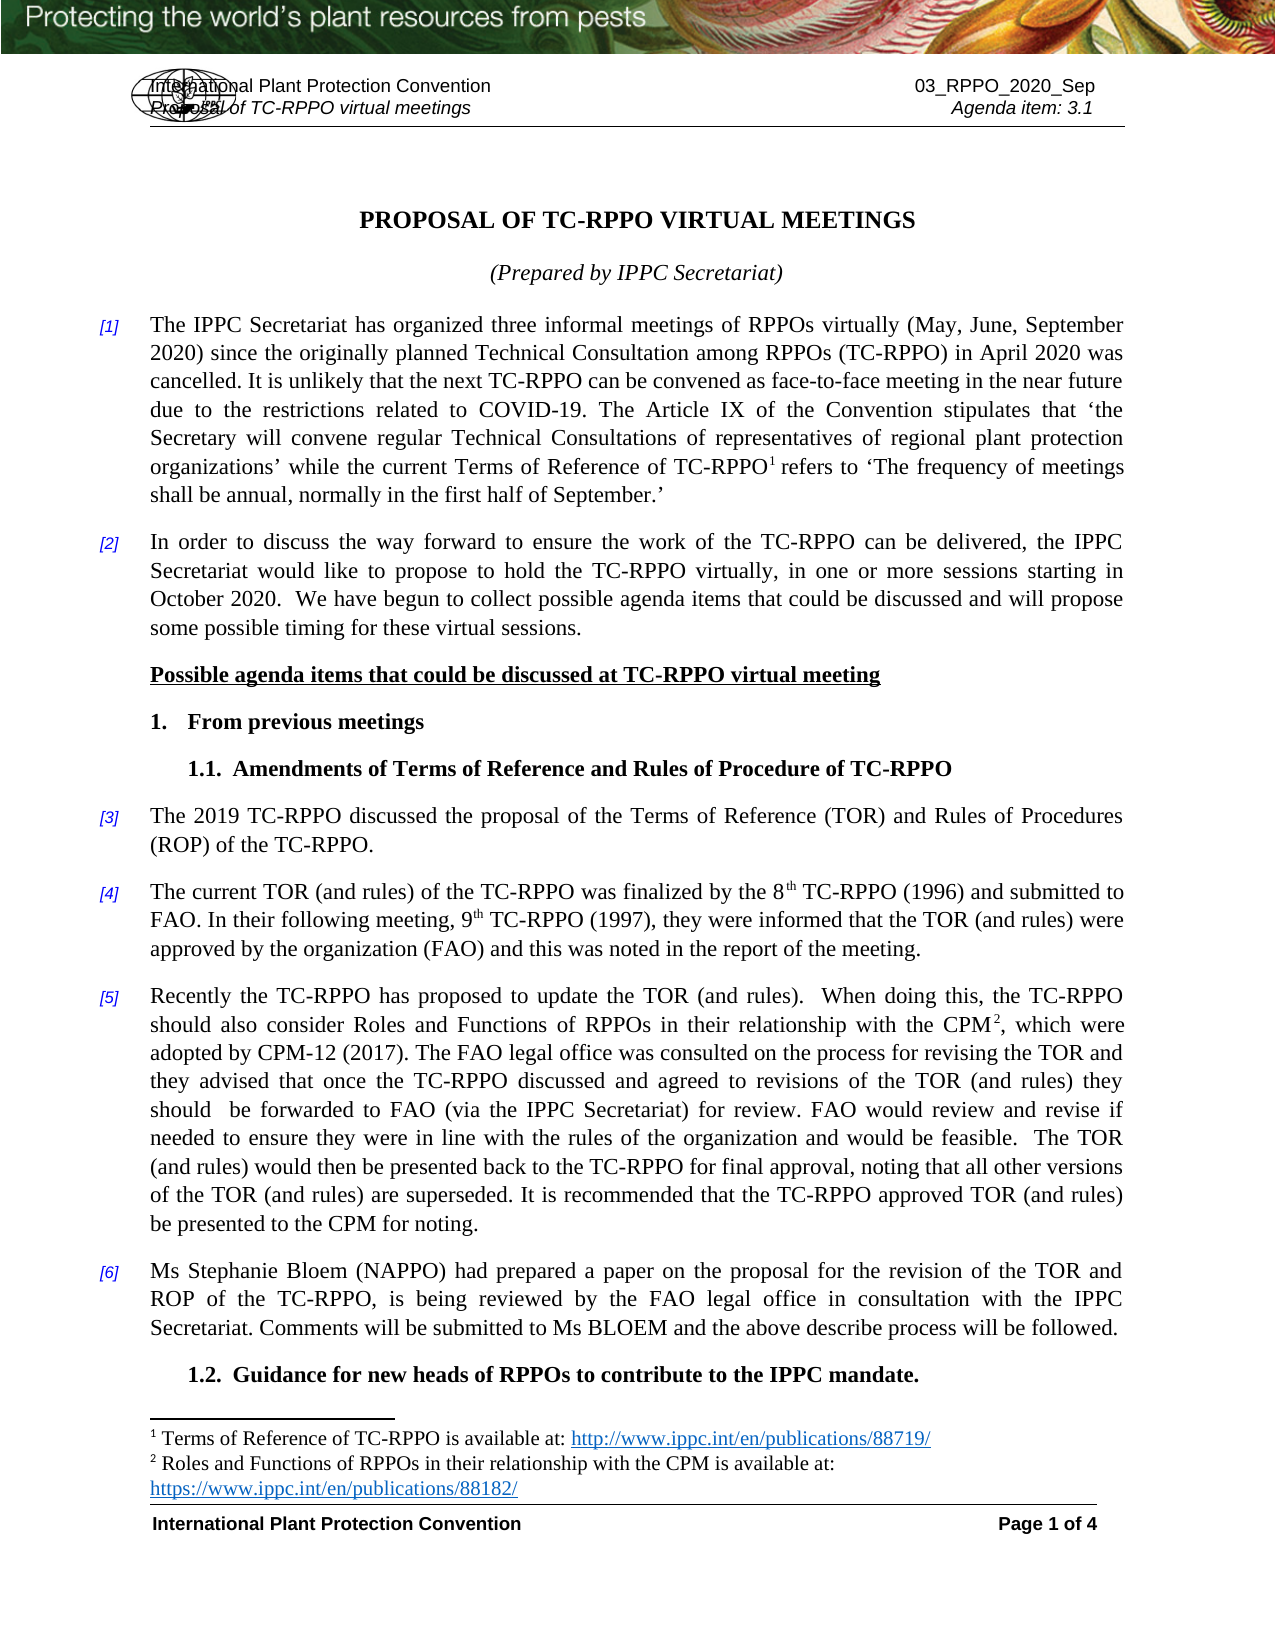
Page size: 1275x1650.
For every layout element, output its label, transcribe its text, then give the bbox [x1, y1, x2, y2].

subtitle (Prepared by IPPC Secretariat) [150, 259, 1125, 286]
picture [130, 67, 237, 123]
list Guidance for new heads of RPPOs to contribute to the IPPC mandate. [187, 1361, 1125, 1387]
list From previous meetings [150, 708, 1125, 734]
list Possible agenda items that could be discussed at TC-RPPO virtual meeting [150, 661, 1125, 687]
list The 2019 TC-RPPO discussed the proposal of the Terms of Reference (TOR) and Rules of Procedures (ROP) of the TC-RPPO. [100, 802, 1125, 857]
list Recently the TC-RPPO has proposed to update the TOR (and rules). When doing this, the TC-RPPO should also consider Roles and Functions of RPPOs in their relationship with the CPM, which were adopted by CPM-12 (2017). The FAO legal office was consulted on the process for revising the TOR and they advised that once the TC-RPPO discussed and agreed to revisions of the TOR (and rules) they should be forwarded to FAO (via the IPPC Secretariat) for review. FAO would review and revise if needed to ensure they were in line with the rules of the organization and would be feasible. The TOR (and rules) would then be presented back to the TC-RPPO for final approval, noting that all other versions of the TOR (and rules) are superseded. It is recommended that the TC-RPPO approved TOR (and rules) be presented to the CPM for noting. [100, 982, 1125, 1236]
list The IPPC Secretariat has organized three informal meetings of RPPOs virtually (May, June, September 2020) since the originally planned Technical Consultation among RPPOs (TC-RPPO) in April 2020 was cancelled. It is unlikely that the next TC-RPPO can be convened as face-to-face meeting in the near future due to the restrictions related to COVID-19. The Article IX of the Convention stipulates that ‘the Secretary will convene regular Technical Consultations of representatives of regional plant protection organizations’ while the current Terms of Reference of TC-RPPO refers to ‘The frequency of meetings shall be annual, normally in the first half of September.’ [100, 311, 1125, 508]
picture [1, 0, 1275, 54]
list In order to discuss the way forward to ensure the work of the TC-RPPO can be delivered, the IPPC Secretariat would like to propose to hold the TC-RPPO virtually, in one or more sessions starting in October 2020. We have begun to collect possible agenda items that could be discussed and will propose some possible timing for these virtual sessions. [100, 528, 1125, 640]
list Ms Stephanie Bloem (NAPPO) had prepared a paper on the proposal for the revision of the TOR and ROP of the TC-RPPO, is being reviewed by the FAO legal office in consultation with the IPPC Secretariat. Comments will be submitted to Ms BLOEM and the above describe process will be followed. [100, 1257, 1125, 1340]
list Amendments of Terms of Reference and Rules of Procedure of TC-RPPO [187, 755, 1125, 782]
list The current TOR (and rules) of the TC-RPPO was finalized by the 8th TC-RPPO (1996) and submitted to FAO. In their following meeting, 9th TC-RPPO (1997), they were informed that the TOR (and rules) were approved by the organization (FAO) and this was noted in the report of the meeting. [100, 878, 1125, 961]
text Proposal of TC-RPPO virtual meetings [150, 206, 1125, 234]
picture [231, 105, 237, 113]
